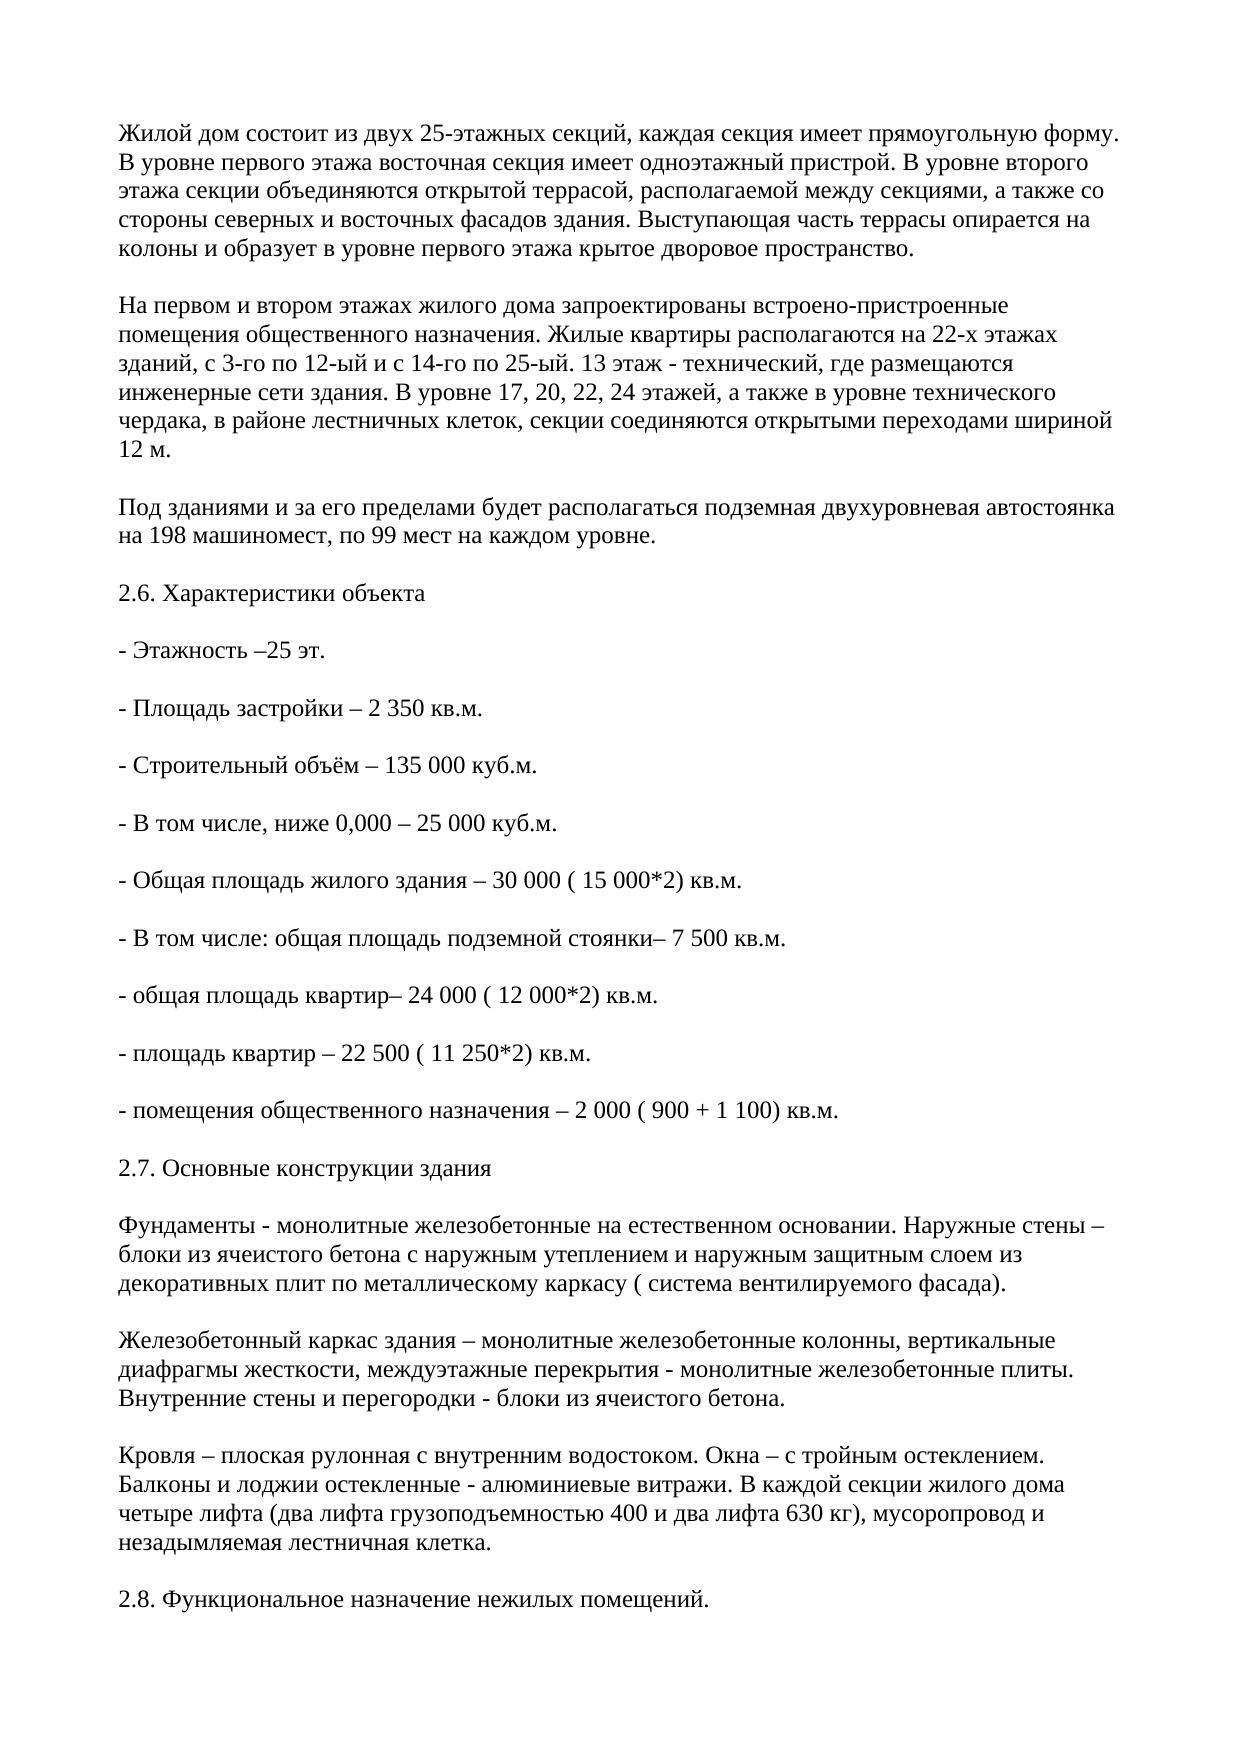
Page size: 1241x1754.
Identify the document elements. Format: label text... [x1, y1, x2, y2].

text - площадь квартир – 22 500 ( 11 250*2) кв.м. [118, 1038, 1122, 1067]
text На первом и втором этажах жилого дома запроектированы встроено-пристроенные помещения общественного назначения. Жилые квартиры располагаются на 22-х этажах зданий, с 3-го по 12-ый и с 14-го по 25-ый. 13 этаж - технический, где размещаются инженерные сети здания. В уровне 17, 20, 22, 24 этажей, а также в уровне технического чердака, в районе лестничных клеток, секции соединяются открытыми переходами шириной 12 м. [118, 291, 1122, 463]
text - Строительный объём – 135 000 куб.м. [118, 751, 1122, 779]
text Жилой дом состоит из двух 25-этажных секций, каждая секция имеет прямоугольную форму. В уровне первого этажа восточная секция имеет одноэтажный пристрой. В уровне второго этажа секции объединяются открытой террасой, располагаемой между секциями, а также со стороны северных и восточных фасадов здания. Выступающая часть террасы опирается на колоны и образует в уровне первого этажа крытое дворовое пространство. [118, 118, 1122, 262]
text - общая площадь квартир– 24 000 ( 12 000*2) кв.м. [118, 981, 1122, 1009]
text Железобетонный каркас здания – монолитные железобетонные колонны, вертикальные диафрагмы жесткости, междуэтажные перекрытия - монолитные железобетонные плиты. Внутренние стены и перегородки - блоки из ячеистого бетона. [118, 1326, 1122, 1412]
text - Этажность –25 эт. [118, 636, 1122, 664]
text 2.7. Основные конструкции здания [118, 1153, 1122, 1182]
text Фундаменты - монолитные железобетонные на естественном основании. Наружные стены – блоки из ячеистого бетона с наружным утеплением и наружным защитным слоем из декоративных плит по металлическому каркасу ( система вентилируемого фасада). [118, 1211, 1122, 1297]
text Кровля – плоская рулонная с внутренним водостоком. Окна – с тройным остеклением. Балконы и лоджии остекленные - алюминиевые витражи. В каждой секции жилого дома четыре лифта (два лифта грузоподъемностью 400 и два лифта 630 кг), мусоропровод и незадымляемая лестничная клетка. [118, 1441, 1122, 1556]
text - В том числе, ниже 0,000 – 25 000 куб.м. [118, 808, 1122, 837]
text 2.6. Характеристики объекта [118, 578, 1122, 607]
text - Площадь застройки – 2 350 кв.м. [118, 693, 1122, 722]
text - В том числе: общая площадь подземной стоянки– 7 500 кв.м. [118, 923, 1122, 952]
text - помещения общественного назначения – 2 000 ( 900 + 1 100) кв.м. [118, 1096, 1122, 1124]
text 2.8. Функциональное назначение нежилых помещений. [118, 1584, 1122, 1613]
text - Общая площадь жилого здания – 30 000 ( 15 000*2) кв.м. [118, 866, 1122, 894]
text Под зданиями и за его пределами будет располагаться подземная двухуровневая автостоянка на 198 машиномест, по 99 мест на каждом уровне. [118, 492, 1122, 549]
